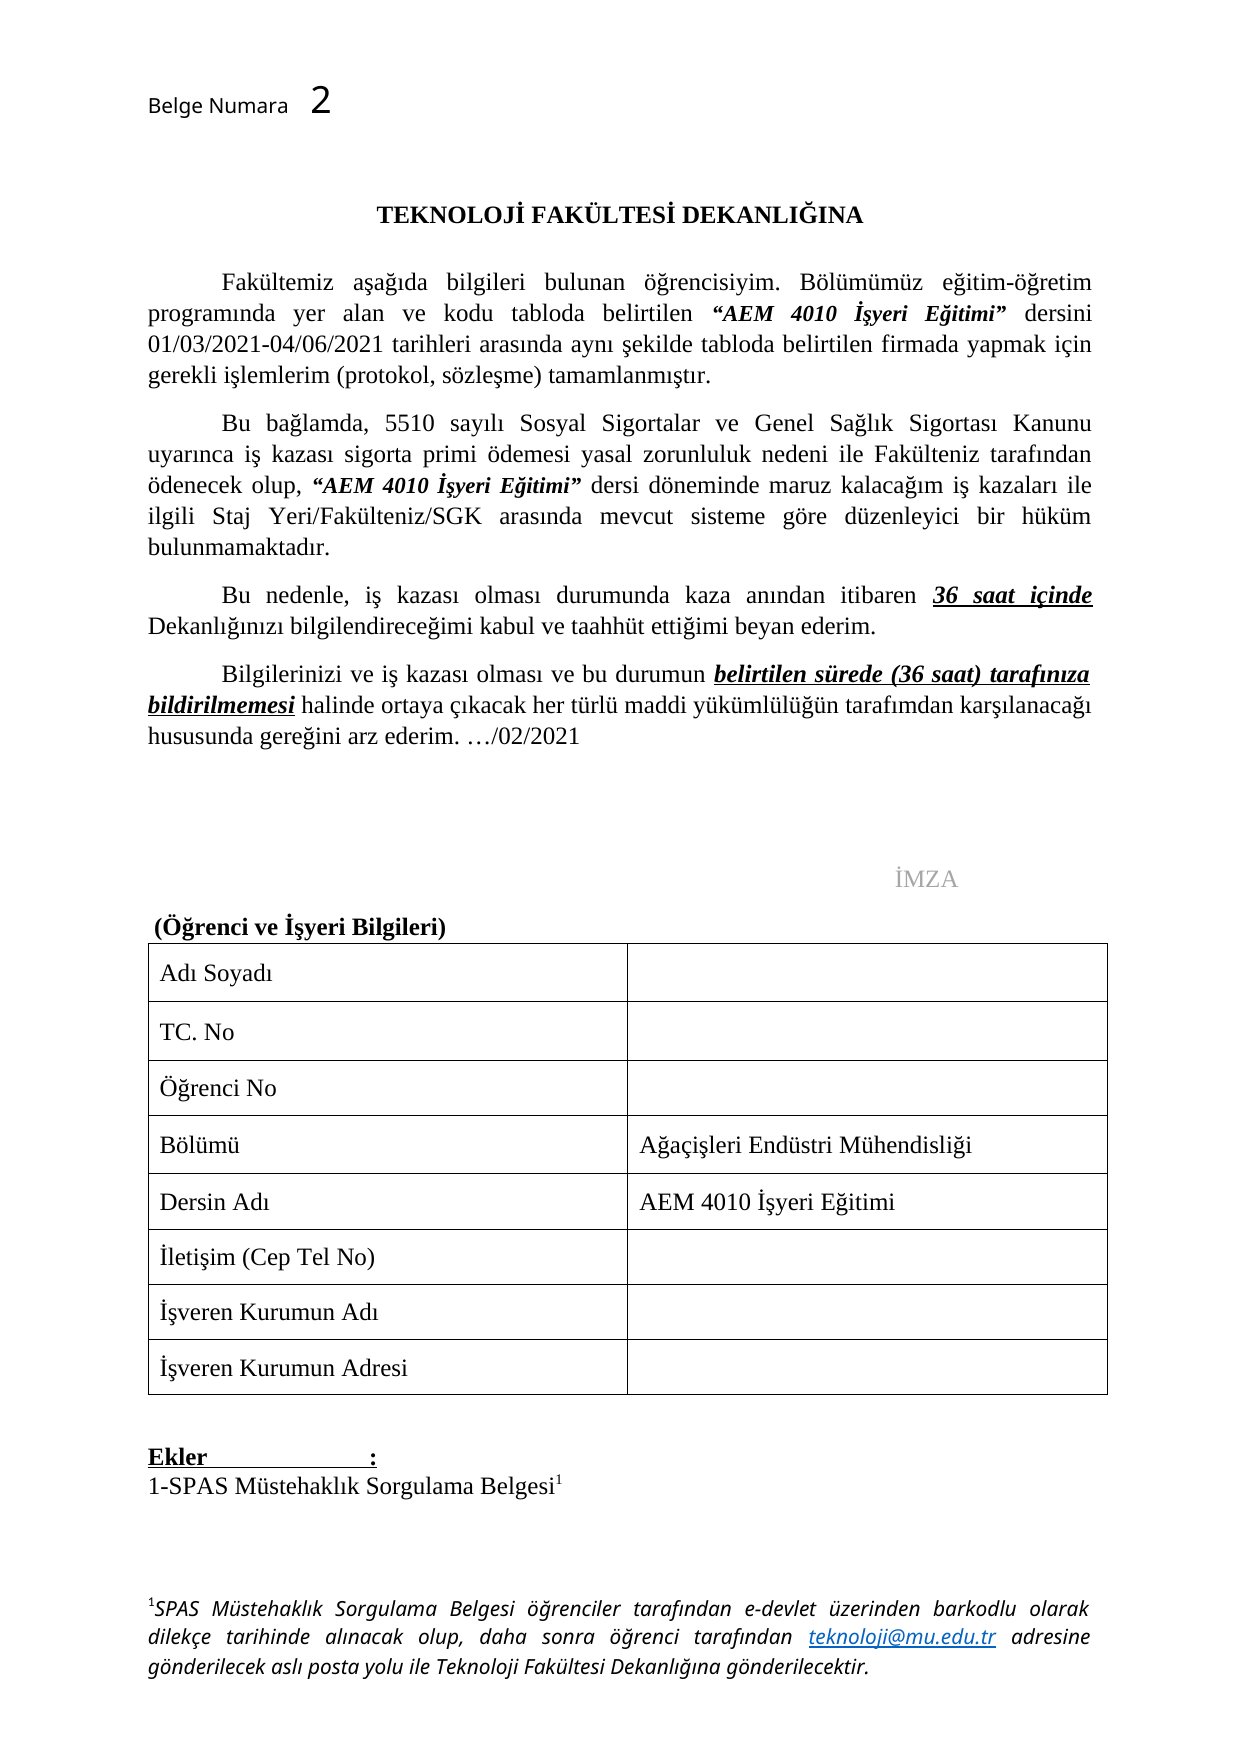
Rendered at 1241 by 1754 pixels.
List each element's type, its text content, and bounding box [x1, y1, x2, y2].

table_cell TC. No [149, 1002, 627, 1060]
text Bilgilerinizi ve iş kazası olması ve bu durumun belirtilen sürede (36 saat) tarafınıza bildirilmemesi halinde ortaya çıkacak her türlü maddi yükümlülüğün tarafımdan karşılanacağı hususunda gereğini arz ederim. …/02/2021 [148, 659, 1093, 750]
table_cell İşveren Kurumun Adresi [149, 1340, 627, 1394]
table_cell Ağaçişleri Endüstri Mühendisliği [628, 1116, 1107, 1173]
table_cell [628, 1285, 1107, 1339]
table_header Adı Soyadı [149, 944, 627, 1001]
table_cell [628, 1340, 1107, 1394]
text Ekler : [148, 1442, 1093, 1471]
table_cell İşveren Kurumun Adı [149, 1285, 627, 1339]
table_cell [628, 1230, 1107, 1284]
table_cell İletişim (Cep Tel No) [149, 1230, 627, 1284]
text Bu nedenle, iş kazası olması durumunda kaza anından itibaren 36 saat içinde Dekanlığınızı bilgilendireceğimi kabul ve taahhüt ettiğimi beyan ederim. [148, 580, 1093, 640]
table_cell Bölümü [149, 1116, 627, 1173]
table_cell [628, 1061, 1107, 1115]
table_cell Öğrenci No [149, 1061, 627, 1115]
text (Öğrenci ve İşyeri Bilgileri) [148, 912, 1093, 941]
text Fakültemiz aşağıda bilgileri bulunan öğrencisiyim. Bölümümüz eğitim-öğretim programında yer alan ve kodu tabloda belirtilen “AEM 4010 İşyeri Eğitimi” dersini 01/03/2021-04/06/2021 tarihleri arasında aynı şekilde tabloda belirtilen firmada yapmak için gerekli işlemlerim (protokol, sözleşme) tamamlanmıştır. [148, 267, 1093, 389]
table_cell Dersin Adı [149, 1174, 627, 1228]
text İMZA [148, 864, 1093, 893]
table_cell AEM 4010 İşyeri Eğitimi [628, 1174, 1107, 1228]
text TEKNOLOJİ FAKÜLTESİ DEKANLIĞINA [148, 201, 1093, 229]
text 1-SPAS Müstehaklık Sorgulama Belgesi1 [148, 1471, 1093, 1499]
text Bu bağlamda, 5510 sayılı Sosyal Sigortalar ve Genel Sağlık Sigortası Kanunu uyarınca iş kazası sigorta primi ödemesi yasal zorunluluk nedeni ile Fakülteniz tarafından ödenecek olup, “AEM 4010 İşyeri Eğitimi” dersi döneminde maruz kalacağım iş kazaları ile ilgili Staj Yeri/Fakülteniz/SGK arasında mevcut sisteme göre düzenleyici bir hüküm bulunmamaktadır. [148, 408, 1093, 561]
table_cell [628, 1002, 1107, 1060]
table_header [628, 944, 1107, 1001]
